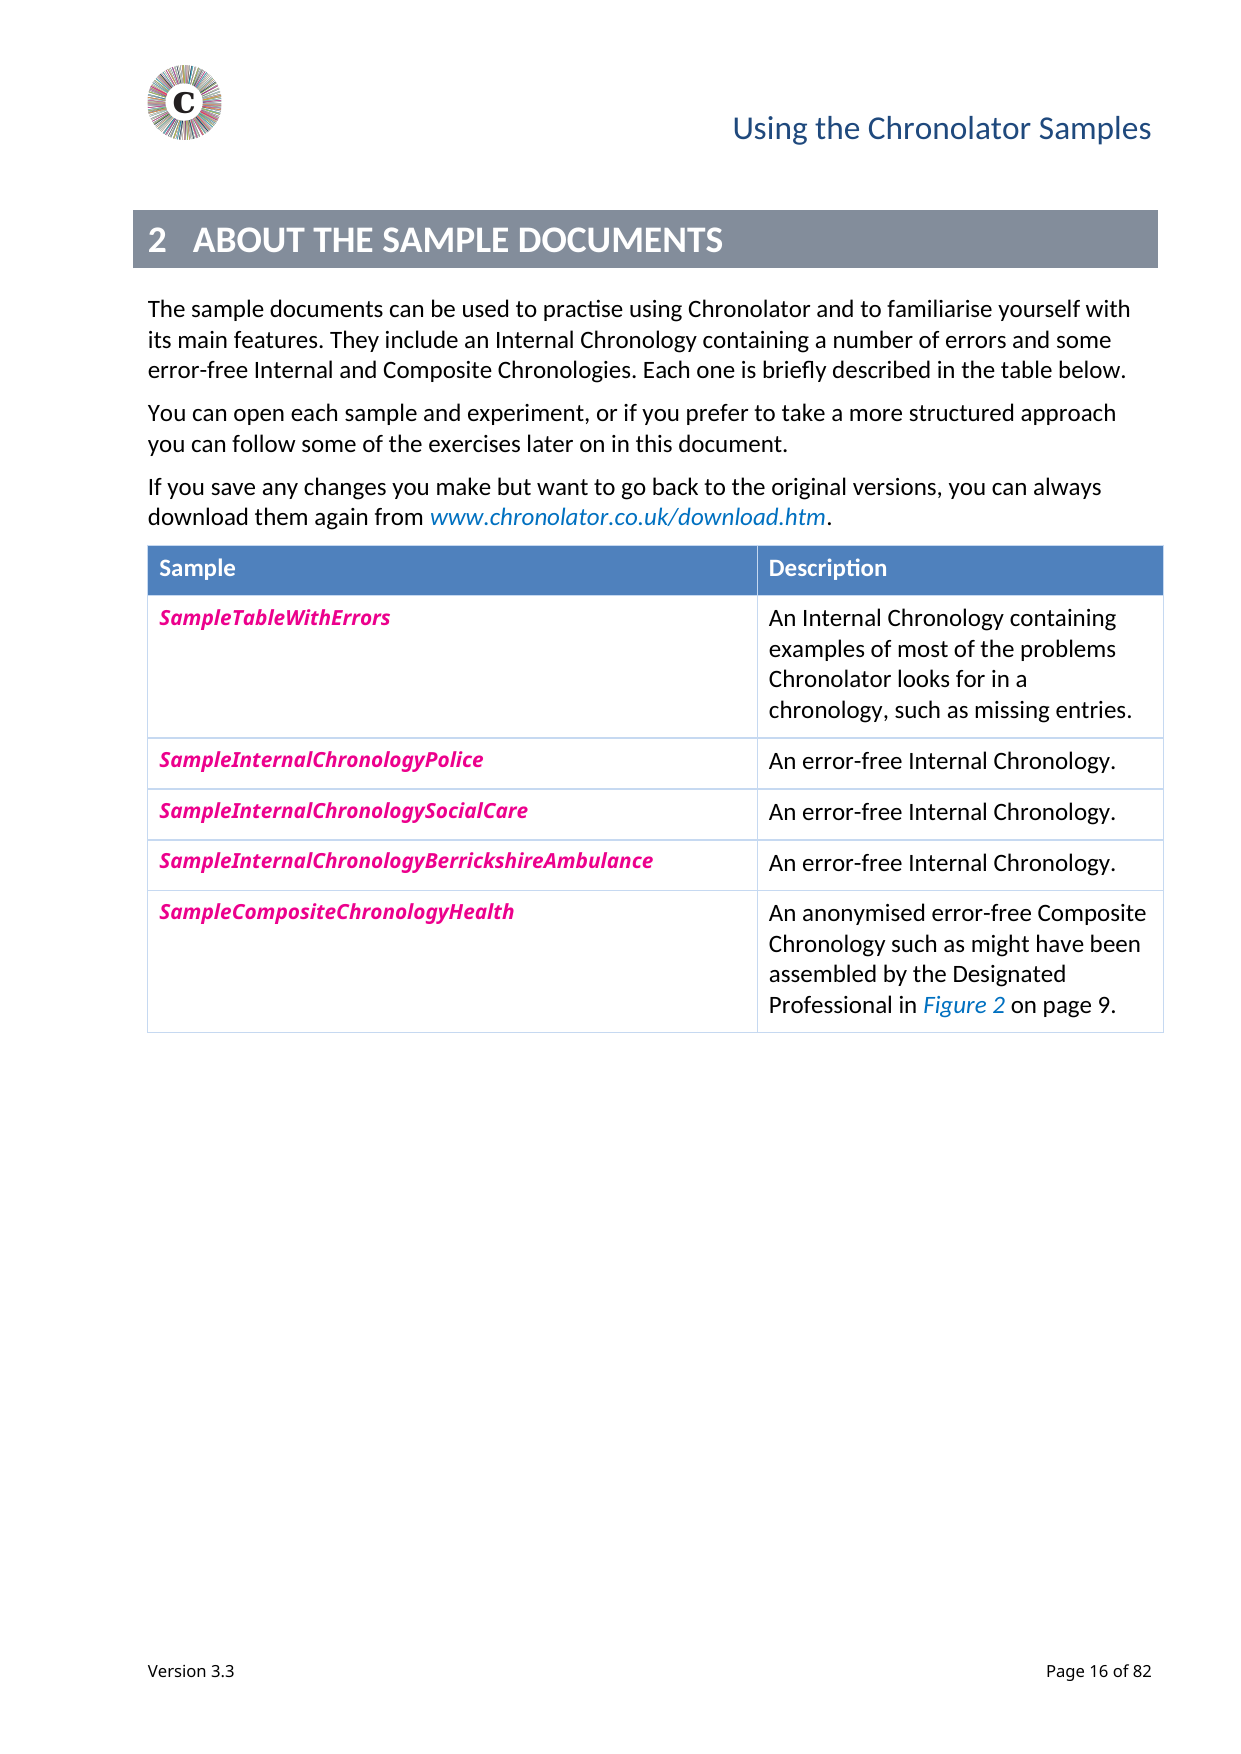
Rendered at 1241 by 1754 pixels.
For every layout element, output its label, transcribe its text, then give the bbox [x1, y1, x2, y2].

table_cell An error-free Internal Chronology. [758, 841, 1163, 890]
text The sample documents can be used to practise using Chronolator and to familiarise yourself with its main features. They include an Internal Chronology containing a number of errors and some error-free Internal and Composite Chronologies. Each one is briefly described in the table below. [148, 293, 1152, 385]
text You can open each sample and experiment, or if you prefer to take a more structured approach you can follow some of the exercises later on in this document. [148, 397, 1152, 458]
table_header Description [758, 546, 1163, 595]
subtitle About the Sample Documents [139, 216, 1152, 262]
table_cell SampleInternalChronologyBerrickshireAmbulance [148, 841, 757, 890]
table_cell SampleInternalChronologyPolice [148, 739, 757, 788]
text If you save any changes you make but want to go back to the original versions, you can always download them again from www.chronolator.co.uk/download.htm. [148, 471, 1152, 532]
picture [147, 65, 222, 140]
table_header Sample [148, 546, 757, 595]
table_cell SampleTableWithErrors [148, 596, 757, 737]
table_cell SampleCompositeChronologyHealth [148, 891, 757, 1032]
table_cell An Internal Chronology containing examples of most of the problems Chronolator looks for in a chronology, such as missing entries. [758, 596, 1163, 737]
table_cell SampleInternalChronologySocialCare [148, 790, 757, 839]
table_cell An error-free Internal Chronology. [758, 739, 1163, 788]
table_cell An error-free Internal Chronology. [758, 790, 1163, 839]
table_cell An anonymised error-free Composite Chronology such as might have been assembled by the Designated Professional in Figure 2 on page 9. [758, 891, 1163, 1032]
